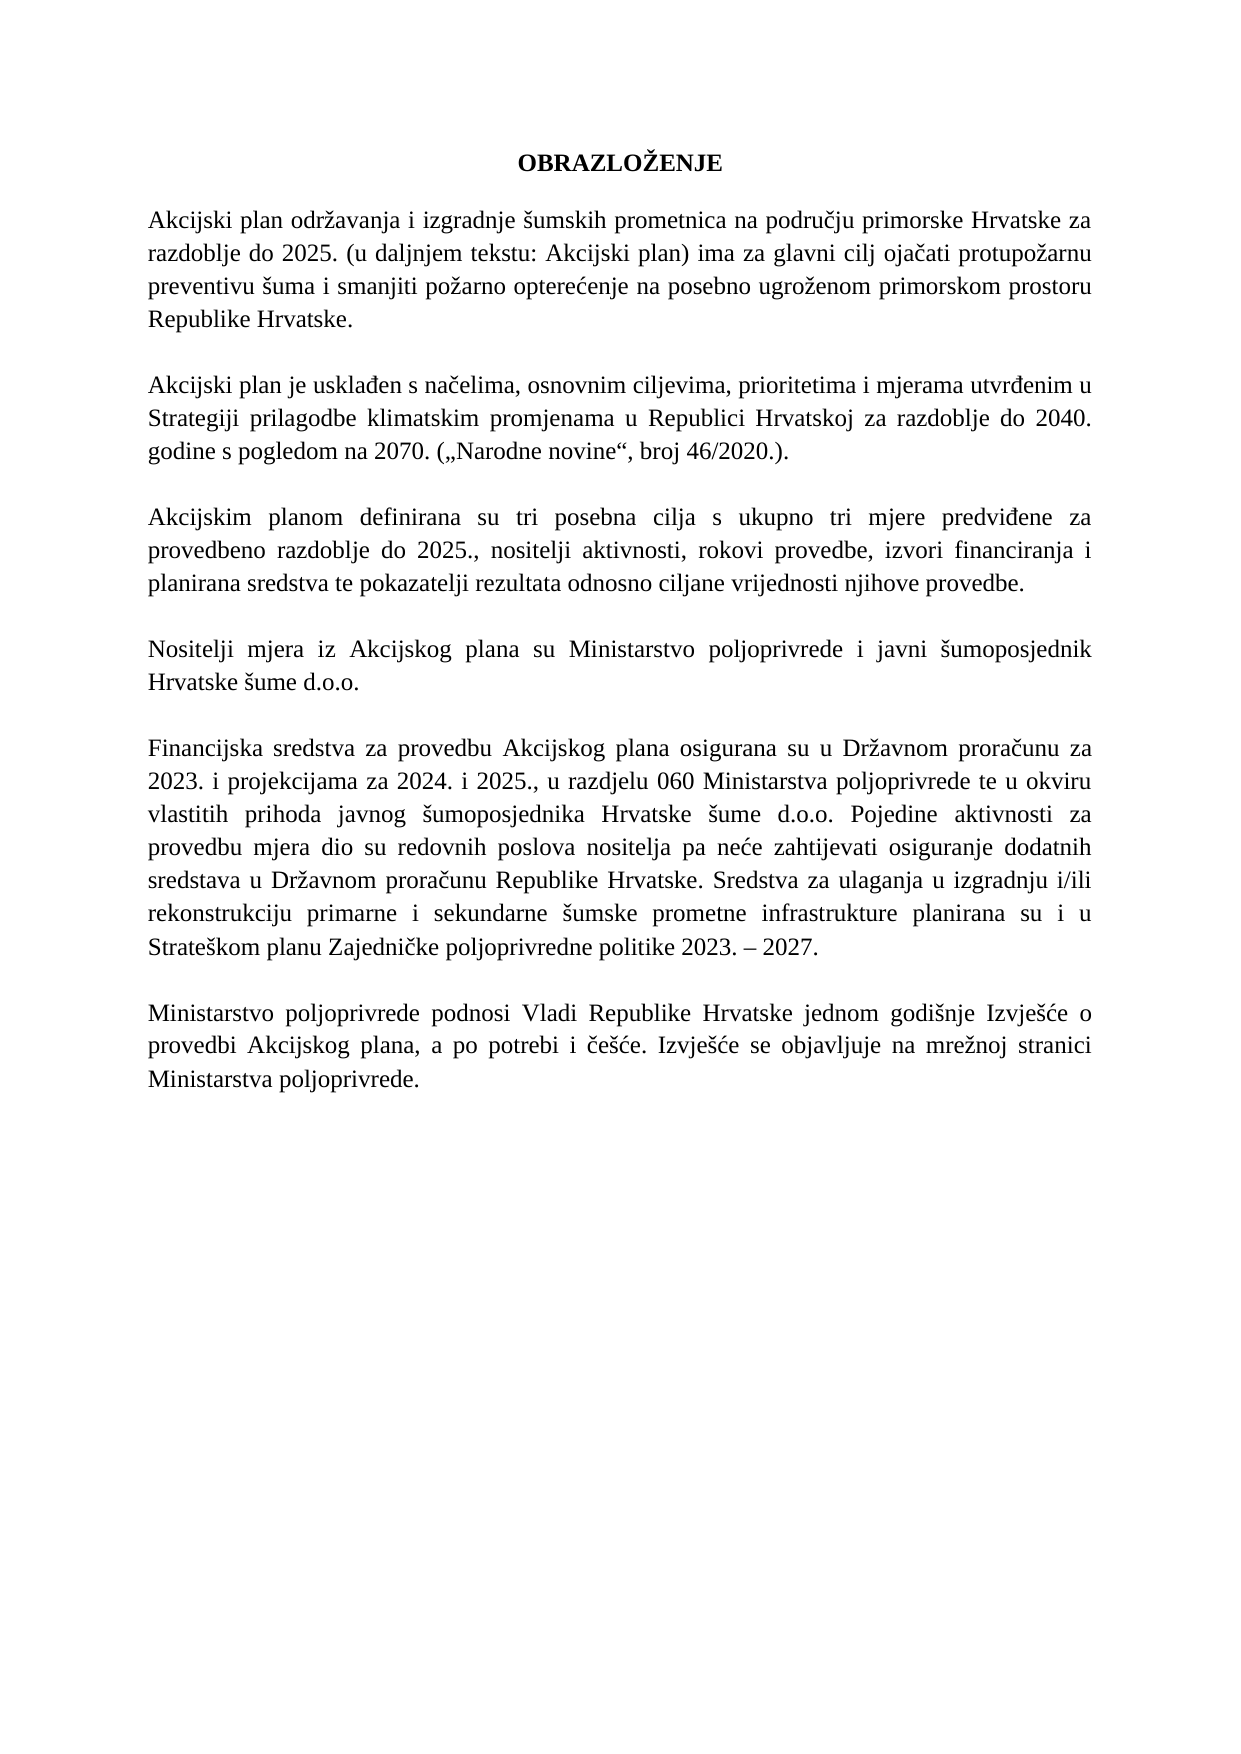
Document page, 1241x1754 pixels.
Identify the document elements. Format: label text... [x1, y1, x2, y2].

text Akcijski plan je usklađen s načelima, osnovnim ciljevima, prioritetima i mjerama utvrđenim u Strategiji prilagodbe klimatskim promjenama u Republici Hrvatskoj za razdoblje do 2040. godine s pogledom na 2070. („Narodne novine“, broj 46/2020.). [148, 370, 1093, 465]
list Ministarstvo poljoprivrede podnosi Vladi Republike Hrvatske jednom godišnje Izvješće o provedbi Akcijskog plana, a po potrebi i češće. Izvješće se objavljuje na mrežnoj stranici Ministarstva poljoprivrede. [148, 998, 1093, 1092]
text OBRAZLOŽENJE [148, 148, 1093, 176]
text Nositelji mjera iz Akcijskog plana su Ministarstvo poljoprivrede i javni šumoposjednik Hrvatske šume d.o.o. [148, 634, 1093, 696]
list Financijska sredstva za provedbu Akcijskog plana osigurana su u Državnom proračunu za 2023. i projekcijama za 2024. i 2025., u razdjelu 060 Ministarstva poljoprivrede te u okviru vlastitih prihoda javnog šumoposjednika Hrvatske šume d.o.o. Pojedine aktivnosti za provedbu mjera dio su redovnih poslova nositelja pa neće zahtijevati osiguranje dodatnih sredstava u Državnom proračunu Republike Hrvatske. Sredstva za ulaganja u izgradnju i/ili rekonstrukciju primarne i sekundarne šumske prometne infrastrukture planirana su i u Strateškom planu Zajedničke poljoprivredne politike 2023. – 2027. [148, 733, 1093, 960]
text Akcijskim planom definirana su tri posebna cilja s ukupno tri mjere predviđene za provedbeno razdoblje do 2025., nositelji aktivnosti, rokovi provedbe, izvori financiranja i planirana sredstva te pokazatelji rezultata odnosno ciljane vrijednosti njihove provedbe. [148, 502, 1093, 597]
text Akcijski plan održavanja i izgradnje šumskih prometnica na području primorske Hrvatske za razdoblje do 2025. (u daljnjem tekstu: Akcijski plan) ima za glavni cilj ojačati protupožarnu preventivu šuma i smanjiti požarno opterećenje na posebno ugroženom primorskom prostoru Republike Hrvatske. [148, 205, 1093, 333]
